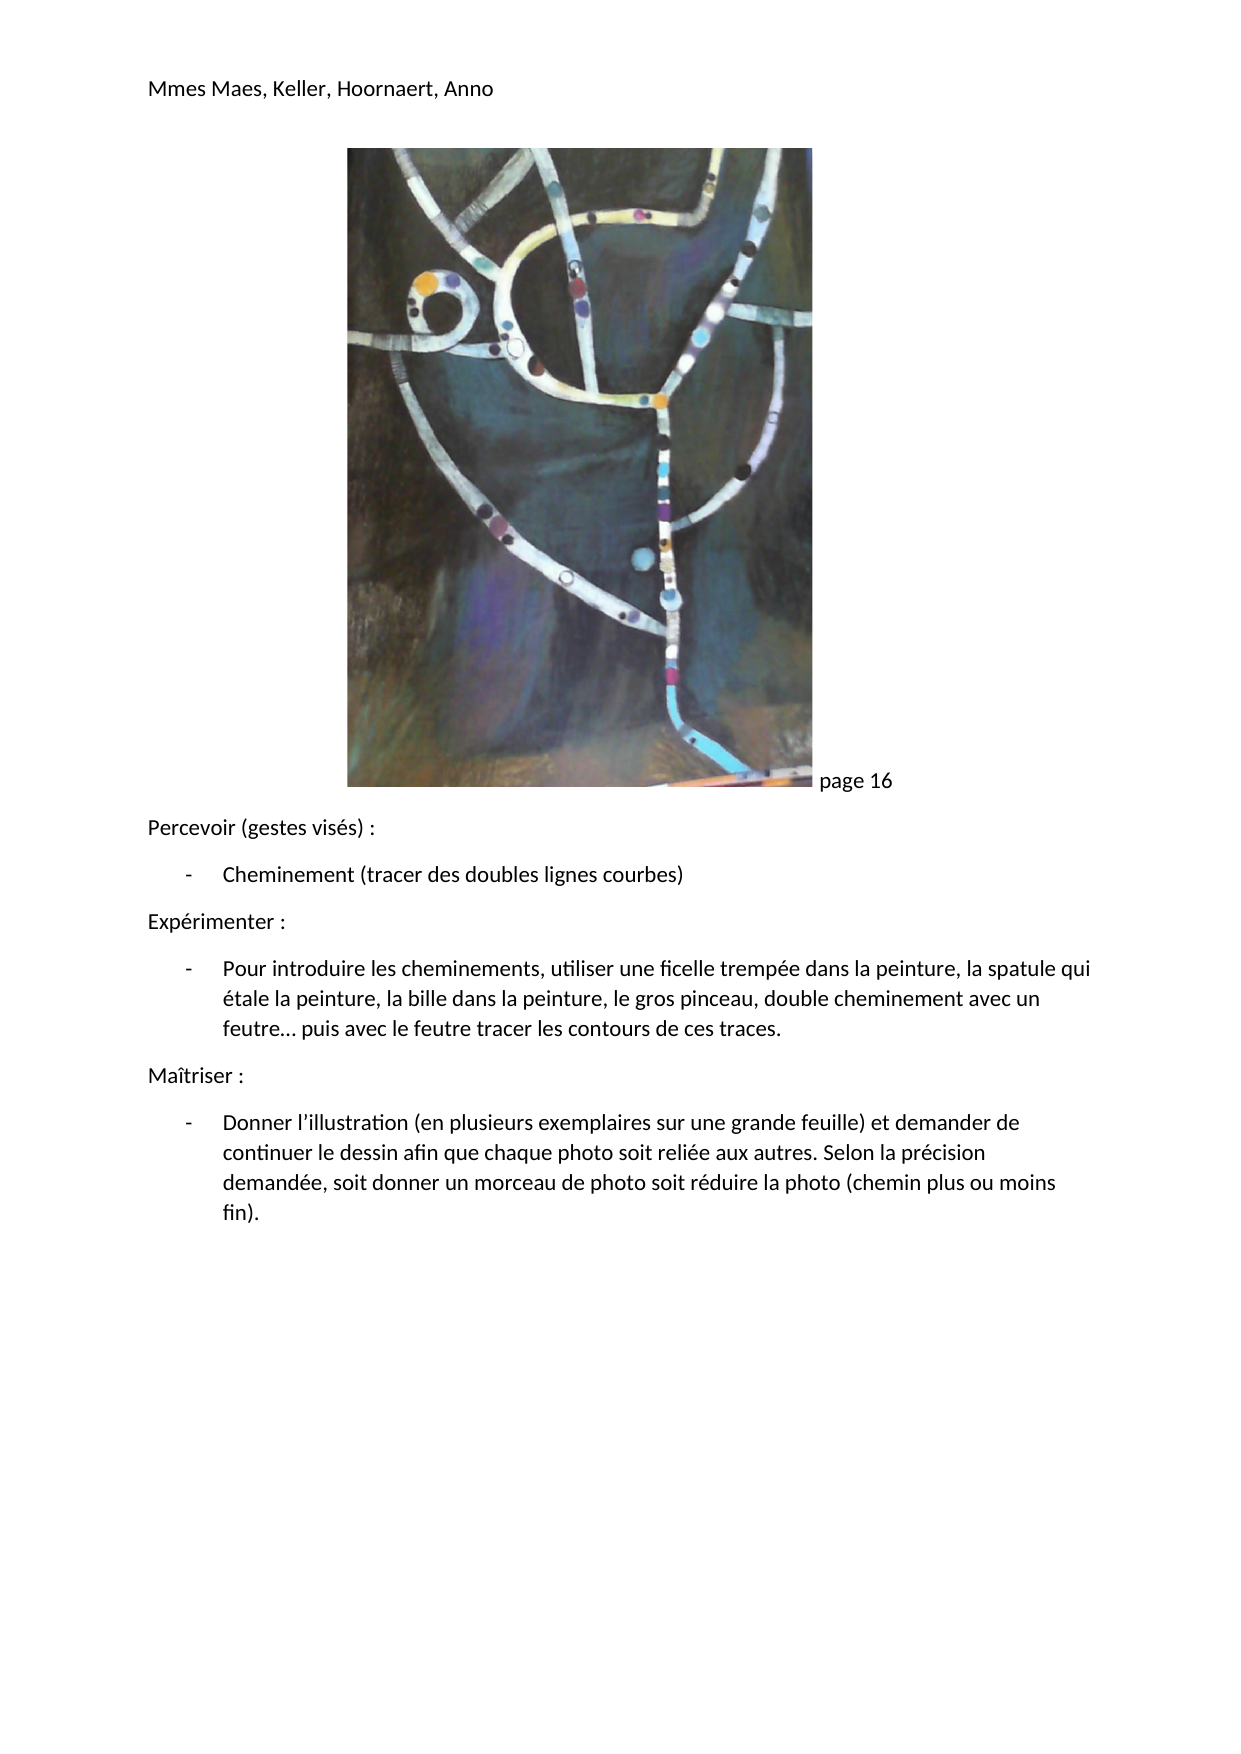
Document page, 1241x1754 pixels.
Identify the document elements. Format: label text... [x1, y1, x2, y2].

text Expérimenter : [148, 907, 1093, 935]
list Donner l’illustration (en plusieurs exemplaires sur une grande feuille) et demander de continuer le dessin afin que chaque photo soit reliée aux autres. Selon la précision demandée, soit donner un morceau de photo soit réduire la photo (chemin plus ou moins fin). [185, 1108, 1093, 1226]
picture [347, 148, 813, 787]
text Percevoir (gestes visés) : [148, 813, 1093, 841]
list Cheminement (tracer des doubles lignes courbes) [185, 860, 1093, 888]
list Pour introduire les cheminements, utiliser une ficelle trempée dans la peinture, la spatule qui étale la peinture, la bille dans la peinture, le gros pinceau, double cheminement avec un feutre… puis avec le feutre tracer les contours de ces traces. [185, 954, 1093, 1042]
text Maîtriser : [148, 1061, 1093, 1089]
